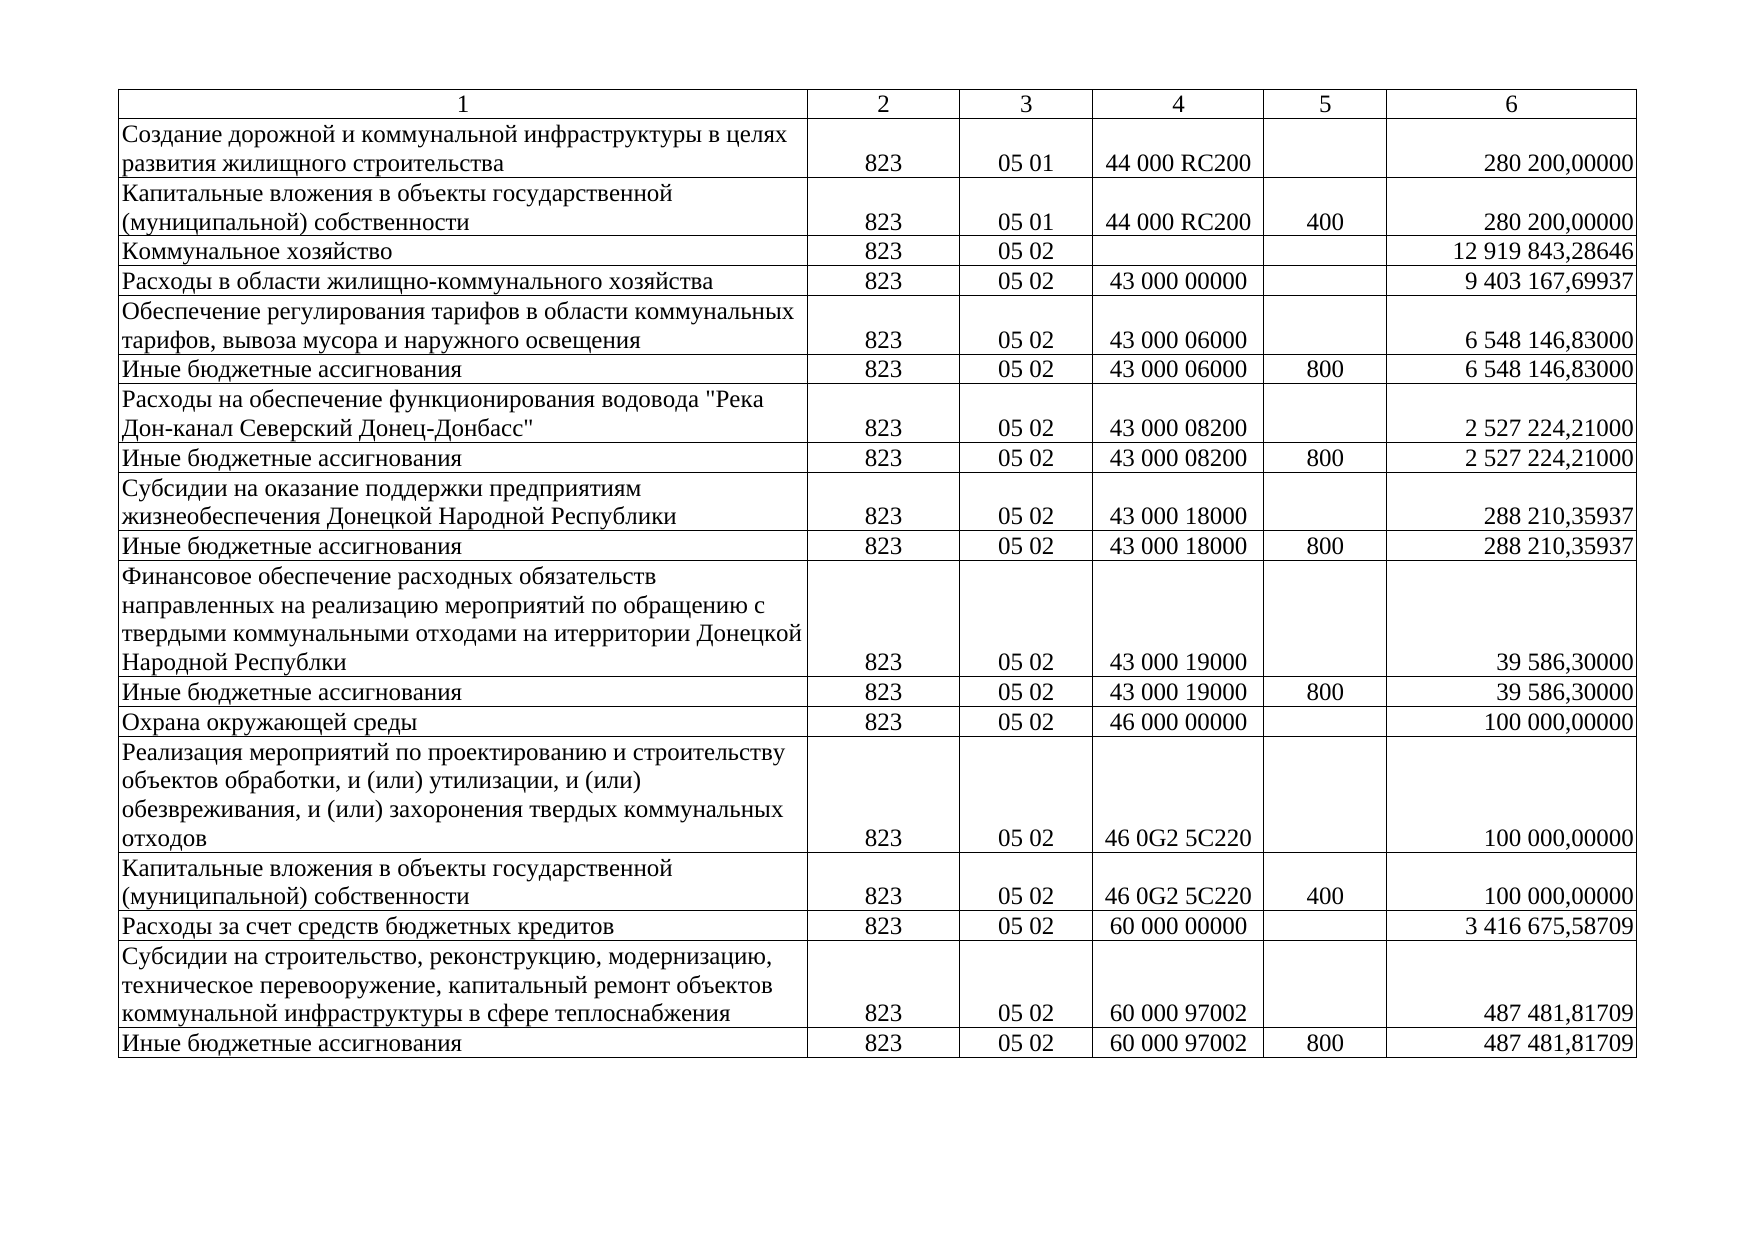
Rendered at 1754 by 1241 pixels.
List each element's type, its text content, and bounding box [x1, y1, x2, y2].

table_header 2 [808, 90, 959, 118]
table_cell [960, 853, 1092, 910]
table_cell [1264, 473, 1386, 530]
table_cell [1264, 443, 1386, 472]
table_header 1 [119, 90, 807, 118]
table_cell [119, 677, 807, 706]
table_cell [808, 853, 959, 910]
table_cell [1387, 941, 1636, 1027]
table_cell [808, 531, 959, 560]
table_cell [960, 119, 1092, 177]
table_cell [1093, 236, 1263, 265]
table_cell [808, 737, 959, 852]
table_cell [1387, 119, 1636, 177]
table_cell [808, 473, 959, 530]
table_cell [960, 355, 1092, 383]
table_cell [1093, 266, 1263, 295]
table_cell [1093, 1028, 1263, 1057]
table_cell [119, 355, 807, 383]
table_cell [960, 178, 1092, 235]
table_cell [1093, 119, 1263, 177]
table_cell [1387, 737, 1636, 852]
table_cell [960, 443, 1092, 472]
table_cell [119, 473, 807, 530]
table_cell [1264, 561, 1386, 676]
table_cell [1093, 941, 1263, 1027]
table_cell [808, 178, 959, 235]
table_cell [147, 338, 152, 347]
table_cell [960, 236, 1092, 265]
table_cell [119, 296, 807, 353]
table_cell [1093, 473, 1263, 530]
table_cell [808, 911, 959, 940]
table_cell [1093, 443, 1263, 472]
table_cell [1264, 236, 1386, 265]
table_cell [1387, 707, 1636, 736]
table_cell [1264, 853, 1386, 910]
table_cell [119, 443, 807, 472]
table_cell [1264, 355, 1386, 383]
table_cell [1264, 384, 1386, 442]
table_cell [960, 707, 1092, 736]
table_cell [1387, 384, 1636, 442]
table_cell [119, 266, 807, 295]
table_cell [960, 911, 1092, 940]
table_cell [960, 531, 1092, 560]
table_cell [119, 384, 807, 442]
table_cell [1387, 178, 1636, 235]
table_header 4 [1093, 90, 1263, 118]
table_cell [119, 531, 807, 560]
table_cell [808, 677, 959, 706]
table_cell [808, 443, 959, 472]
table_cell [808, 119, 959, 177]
table_header 3 [960, 90, 1092, 118]
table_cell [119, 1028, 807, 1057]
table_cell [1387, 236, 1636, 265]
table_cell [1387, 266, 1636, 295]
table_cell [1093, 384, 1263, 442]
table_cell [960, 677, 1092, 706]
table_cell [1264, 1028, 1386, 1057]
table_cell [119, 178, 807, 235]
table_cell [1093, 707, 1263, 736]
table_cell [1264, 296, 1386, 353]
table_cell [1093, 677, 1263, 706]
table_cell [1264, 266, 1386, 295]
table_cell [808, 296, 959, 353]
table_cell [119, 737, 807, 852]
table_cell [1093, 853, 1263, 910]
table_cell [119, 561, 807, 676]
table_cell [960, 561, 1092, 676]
table_header 5 [1264, 90, 1386, 118]
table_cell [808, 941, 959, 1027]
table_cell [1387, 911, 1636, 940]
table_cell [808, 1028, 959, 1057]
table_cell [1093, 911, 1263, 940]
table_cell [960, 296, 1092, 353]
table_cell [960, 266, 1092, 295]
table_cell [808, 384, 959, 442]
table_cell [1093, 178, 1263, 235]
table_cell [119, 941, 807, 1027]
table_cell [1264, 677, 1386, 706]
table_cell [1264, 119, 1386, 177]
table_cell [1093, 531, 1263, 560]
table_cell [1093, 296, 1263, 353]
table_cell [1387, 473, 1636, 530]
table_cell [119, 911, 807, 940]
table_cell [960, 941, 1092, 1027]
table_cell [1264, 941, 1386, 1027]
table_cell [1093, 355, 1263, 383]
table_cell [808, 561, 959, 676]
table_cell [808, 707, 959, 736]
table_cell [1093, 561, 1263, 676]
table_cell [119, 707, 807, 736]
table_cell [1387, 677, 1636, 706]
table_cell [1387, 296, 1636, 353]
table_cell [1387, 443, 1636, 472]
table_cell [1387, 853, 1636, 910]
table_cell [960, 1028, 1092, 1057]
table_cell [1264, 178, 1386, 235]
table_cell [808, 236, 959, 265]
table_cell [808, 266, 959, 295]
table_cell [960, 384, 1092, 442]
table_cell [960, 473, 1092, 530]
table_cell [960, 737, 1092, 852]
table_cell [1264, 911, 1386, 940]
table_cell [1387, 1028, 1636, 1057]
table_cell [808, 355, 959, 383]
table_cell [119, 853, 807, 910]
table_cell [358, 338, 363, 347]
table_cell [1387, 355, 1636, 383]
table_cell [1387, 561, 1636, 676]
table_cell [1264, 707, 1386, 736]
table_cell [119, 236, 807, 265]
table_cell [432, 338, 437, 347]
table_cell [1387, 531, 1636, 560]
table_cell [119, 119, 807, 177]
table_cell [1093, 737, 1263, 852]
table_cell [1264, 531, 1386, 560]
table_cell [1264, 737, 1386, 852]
table_header 6 [1387, 90, 1636, 118]
